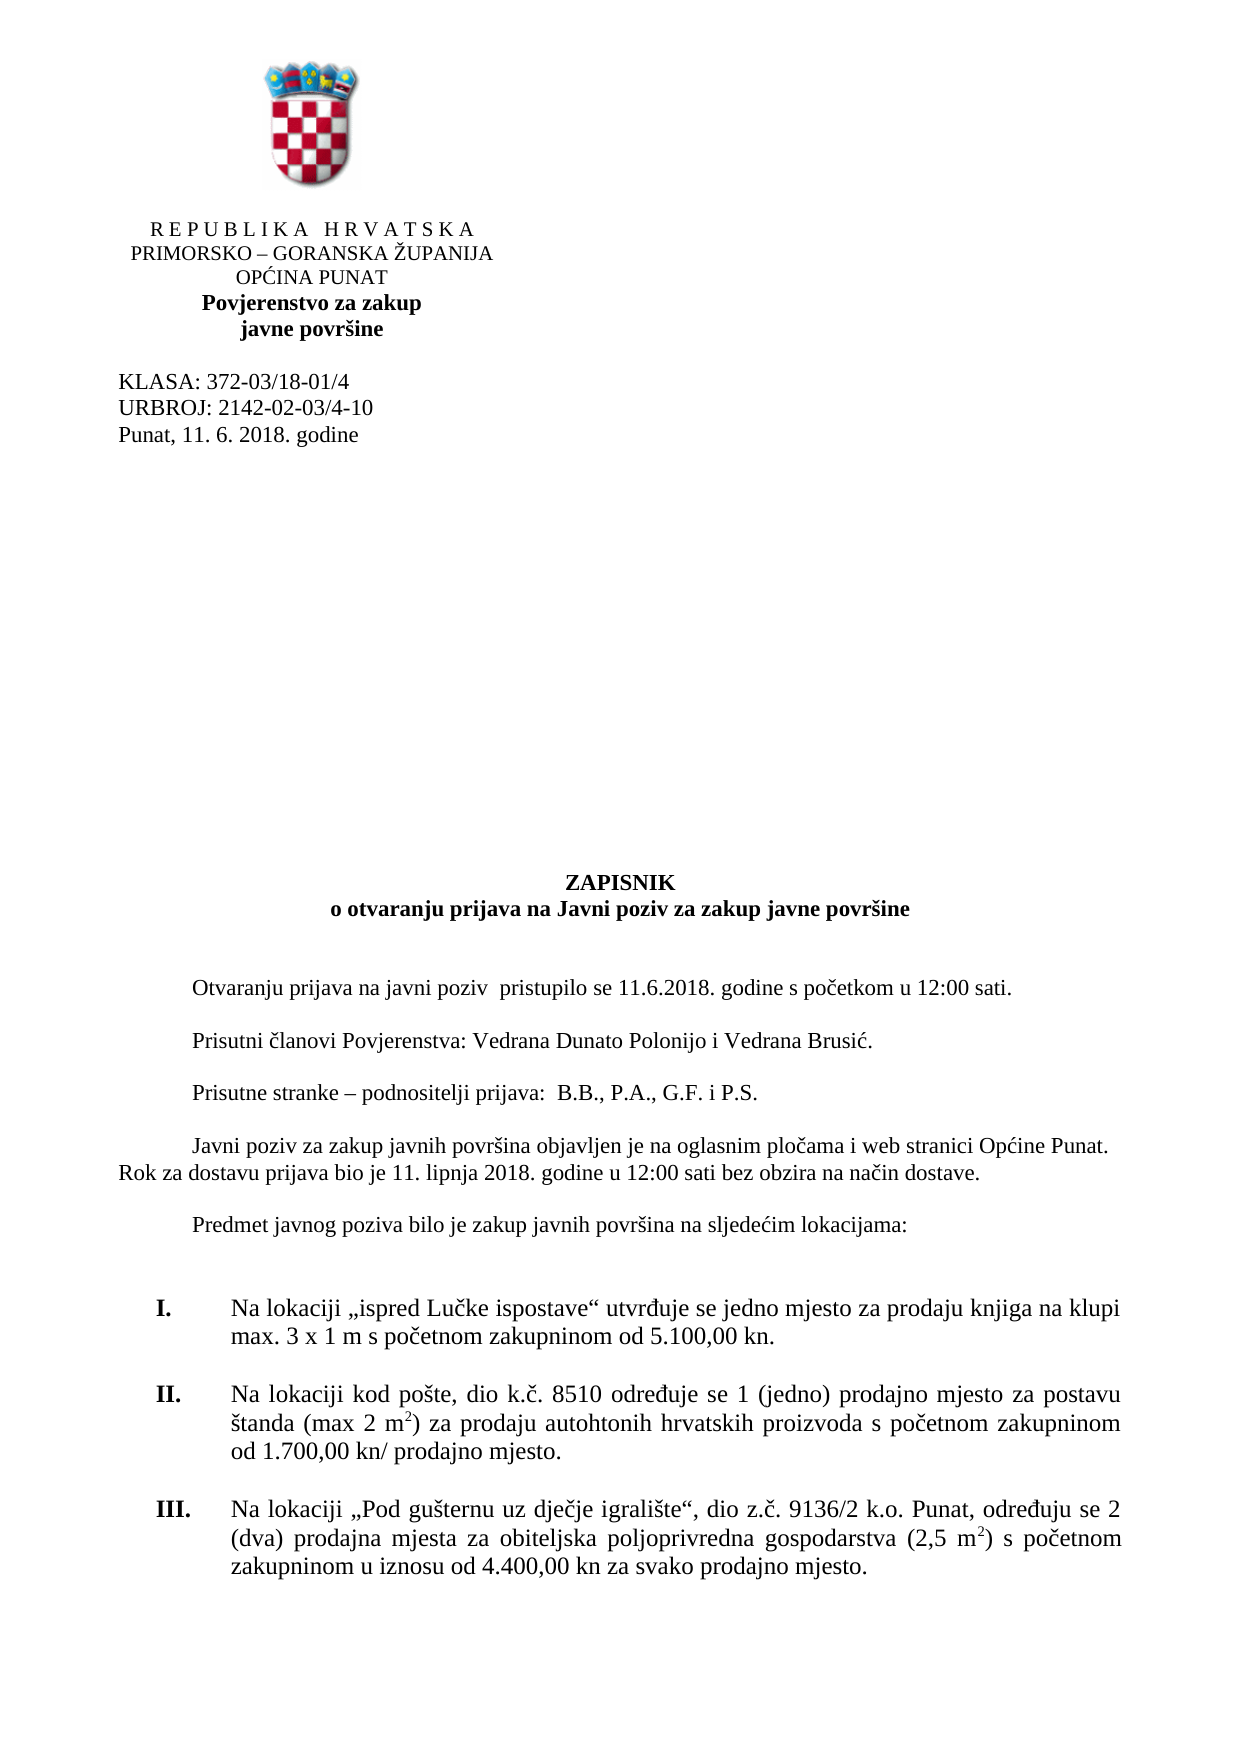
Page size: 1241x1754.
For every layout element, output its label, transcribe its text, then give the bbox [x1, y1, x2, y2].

table_cell Povjerenstvo za zakup javne površine [107, 289, 517, 368]
picture [261, 59, 362, 191]
text o otvaranju prijava na Javni poziv za zakup javne površine [118, 895, 1122, 921]
table_header [107, 59, 517, 217]
list Na lokaciji kod pošte, dio k.č. 8510 određuje se 1 (jedno) prodajno mjesto za postavu štanda (max 2 m2) za prodaju autohtonih hrvatskih proizvoda s početnom zakupninom od 1.700,00 kn/ prodajno mjesto. [156, 1379, 1122, 1465]
text ZAPISNIK [118, 869, 1122, 895]
text Prisutne stranke – podnositelji prijava: B.B., P.A., G.F. i P.S. [118, 1079, 1122, 1106]
table_cell R E P U B L I K A H R V A T S K A PRIMORSKO – GORANSKA ŽUPANIJA OPĆINA PUNAT [107, 217, 517, 289]
text Prisutni članovi Povjerenstva: Vedrana Dunato Polonijo i Vedrana Brusić. [118, 1027, 1122, 1053]
text Otvaranju prijava na javni poziv pristupilo se 11.6.2018. godine s početkom u 12:00 sati. [118, 974, 1122, 1000]
text Javni poziv za zakup javnih površina objavljen je na oglasnim pločama i web stranici Općine Punat. Rok za dostavu prijava bio je 11. lipnja 2018. godine u 12:00 sati bez obzira na način dostave. [118, 1132, 1122, 1185]
list Na lokaciji „ispred Lučke ispostave“ utvrđuje se jedno mjesto za prodaju knjiga na klupi max. 3 x 1 m s početnom zakupninom od 5.100,00 kn. [156, 1293, 1122, 1350]
table_cell Punat, 11. 6. 2018. godine [107, 421, 517, 447]
table_cell URBROJ: 2142-02-03/4-10 [107, 394, 517, 421]
table_cell KLASA: 372-03/18-01/4 [107, 368, 517, 394]
text Predmet javnog poziva bilo je zakup javnih površina na sljedećim lokacijama: [118, 1211, 1122, 1238]
list Na lokaciji „Pod gušternu uz dječje igralište“, dio z.č. 9136/2 k.o. Punat, određuju se 2 (dva) prodajna mjesta za obiteljska poljoprivredna gospodarstva (2,5 m2) s početnom zakupninom u iznosu od 4.400,00 kn za svako prodajno mjesto. [156, 1494, 1122, 1580]
